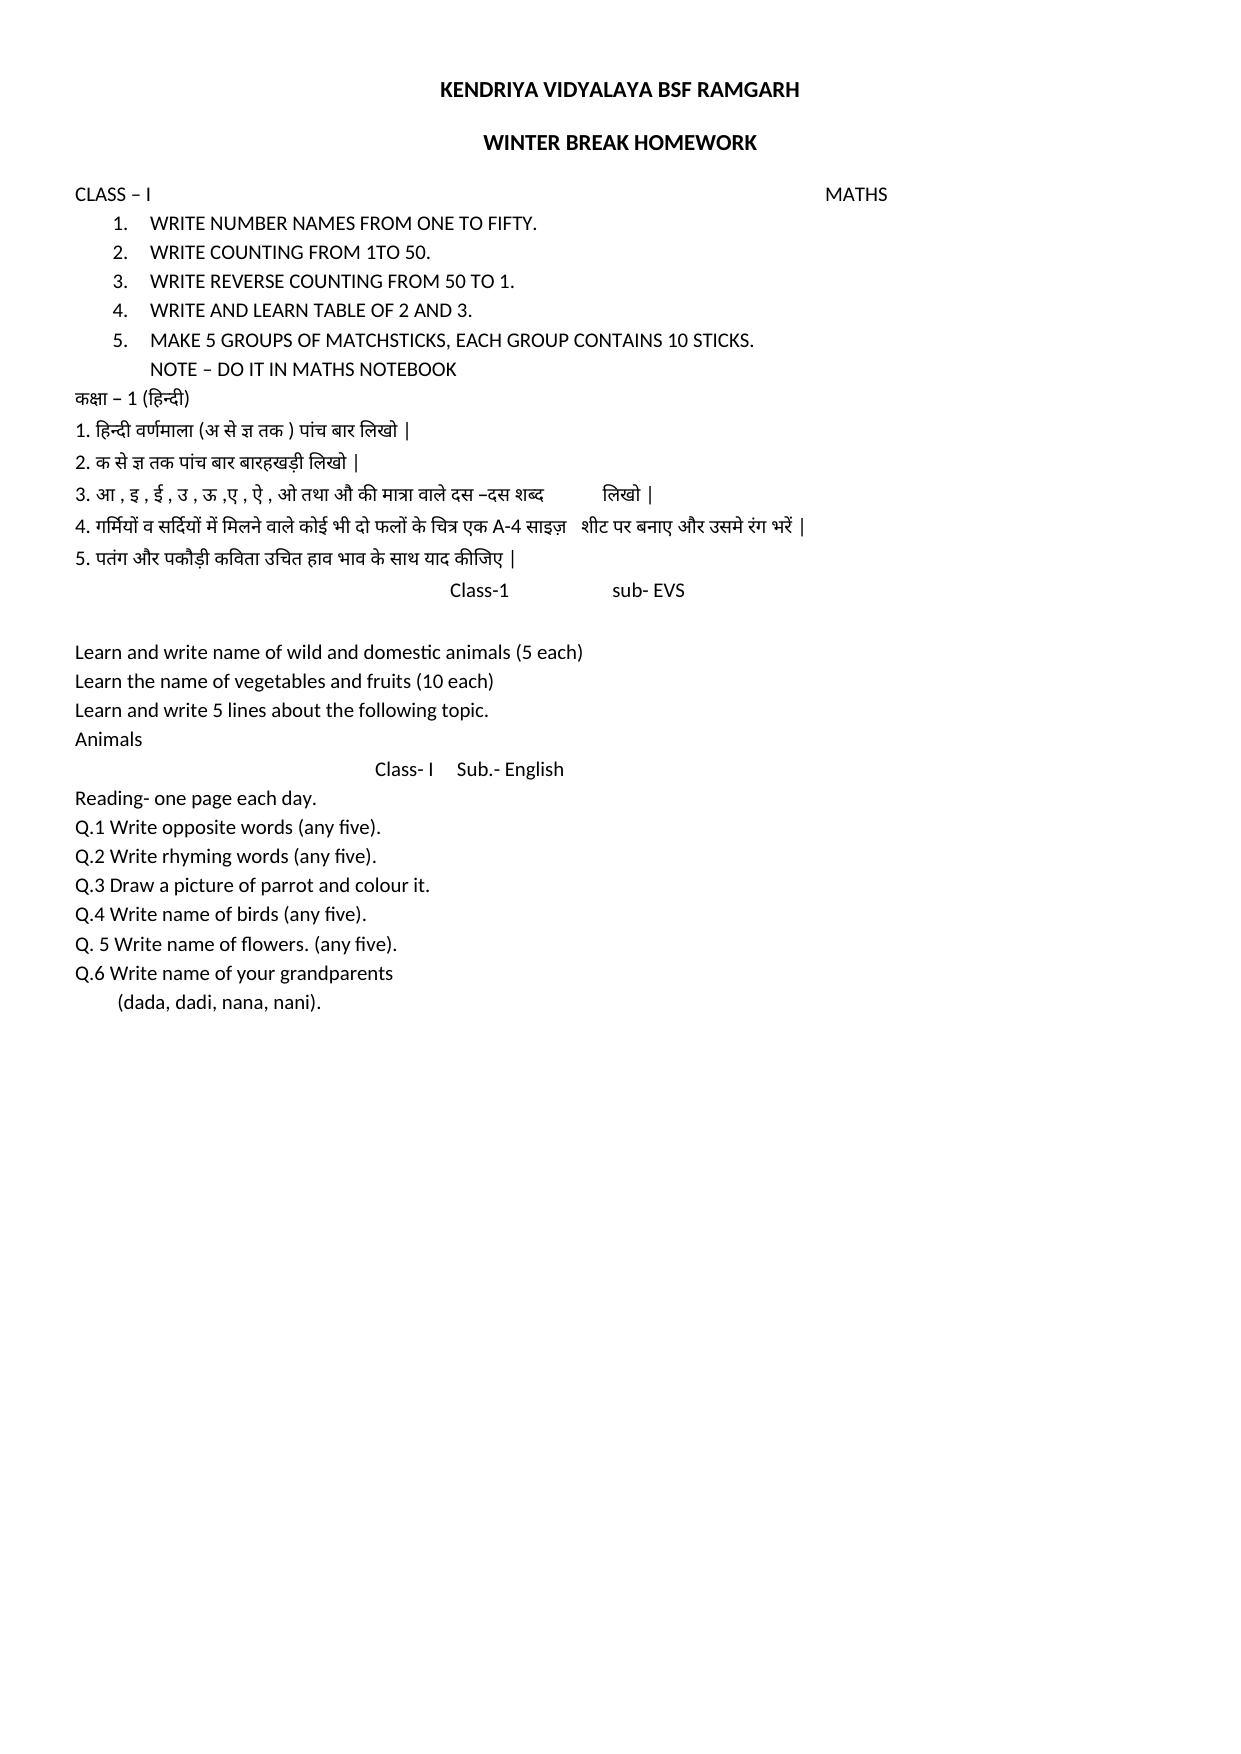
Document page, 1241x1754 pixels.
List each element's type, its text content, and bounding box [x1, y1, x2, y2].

list Learn the name of vegetables and fruits (10 each) [75, 668, 1165, 694]
list Q.2 Write rhyming words (any five). [75, 843, 1165, 869]
list Q.6 Write name of your grandparents [75, 960, 1165, 985]
list 5. पतंग और पकौड़ी कविता उचित हाव भाव के साथ याद कीजिए | [75, 546, 1165, 573]
list WRITE COUNTING FROM 1TO 50. [112, 239, 1165, 265]
list Reading- one page each day. [75, 785, 1165, 810]
list Q.3 Draw a picture of parrot and colour it. [75, 872, 1165, 898]
list MAKE 5 GROUPS OF MATCHSTICKS, EACH GROUP CONTAINS 10 STICKS. [112, 327, 1165, 352]
text KENDRIYA VIDYALAYA BSF RAMGARH [75, 75, 1165, 103]
list Learn and write name of wild and domestic animals (5 each) [75, 639, 1165, 664]
text WINTER BREAK HOMEWORK [75, 128, 1165, 156]
list Q. 5 Write name of flowers. (any five). [75, 931, 1165, 956]
list CLASS – I MATHS [75, 181, 1165, 206]
list (dada, dadi, nana, nani). [75, 989, 1165, 1014]
list 1. हिन्दी वर्णमाला (अ से ज्ञ तक ) पांच बार लिखो | [75, 417, 1165, 445]
list WRITE REVERSE COUNTING FROM 50 TO 1. [112, 268, 1165, 294]
list NOTE – DO IT IN MATHS NOTEBOOK [150, 356, 1165, 381]
list 3. आ , इ , ई , उ , ऊ ,ए , ऐ , ओ तथा औ की मात्रा वाले दस –दस शब्द लिखो | [75, 481, 1165, 509]
list Class-1 sub- EVS [375, 578, 1165, 603]
list Class- I Sub.- English [300, 756, 1165, 781]
list Learn and write 5 lines about the following topic. [75, 697, 1165, 723]
list Q.1 Write opposite words (any five). [75, 814, 1165, 839]
list 2. क से ज्ञ तक पांच बार बारहखड़ी लिखो | [75, 449, 1165, 477]
list WRITE AND LEARN TABLE OF 2 AND 3. [112, 298, 1165, 323]
list Animals [75, 727, 1165, 752]
list WRITE NUMBER NAMES FROM ONE TO FIFTY. [112, 210, 1165, 236]
list कक्षा – 1 (हिन्दी) [75, 385, 1165, 413]
list Q.4 Write name of birds (any five). [75, 902, 1165, 927]
list 4. गर्मियों व सर्दियों में मिलने वाले कोई भी दो फलों के चित्र एक A-4 साइज़ शीट पर बनाए और उसमे रंग भरें | [75, 513, 1165, 541]
